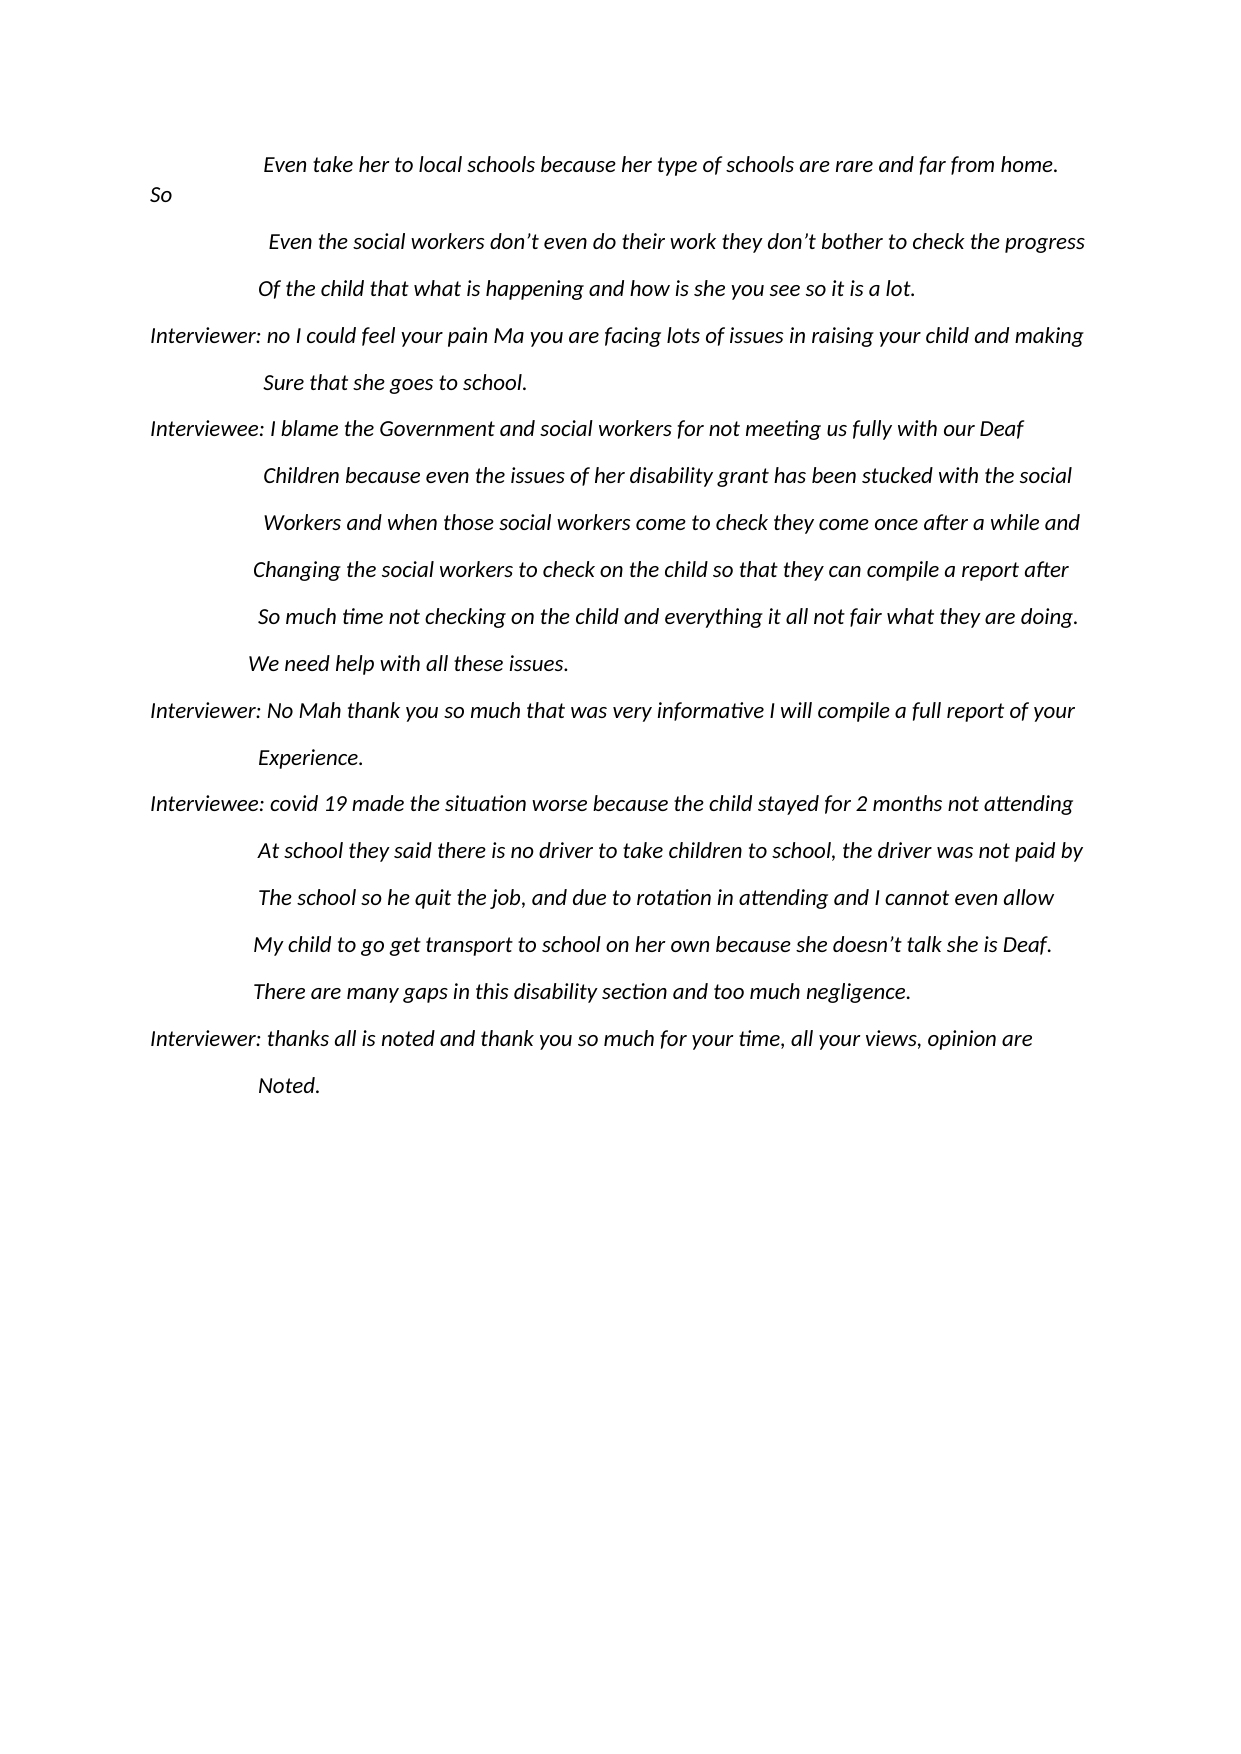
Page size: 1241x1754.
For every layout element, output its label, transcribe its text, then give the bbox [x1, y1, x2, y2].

text Even the social workers don’t even do their work they don’t bother to check the progress [150, 227, 1090, 255]
text At school they said there is no driver to take children to school, the driver was not paid by [150, 836, 1090, 864]
text We need help with all these issues. [150, 649, 1090, 677]
text Interviewee: I blame the Government and social workers for not meeting us fully with our Deaf [150, 414, 1090, 443]
text The school so he quit the job, and due to rotation in attending and I cannot even allow [150, 883, 1090, 911]
text Workers and when those social workers come to check they come once after a while and [150, 508, 1090, 536]
text Interviewee: covid 19 made the situation worse because the child stayed for 2 months not attending [150, 789, 1090, 818]
text Sure that she goes to school. [150, 368, 1090, 396]
text Even take her to local schools because her type of schools are rare and far from home. So [150, 150, 1090, 208]
text Changing the social workers to check on the child so that they can compile a report after [150, 555, 1090, 583]
text Interviewer: No Mah thank you so much that was very informative I will compile a full report of your [150, 696, 1090, 724]
text My child to go get transport to school on her own because she doesn’t talk she is Deaf. [150, 930, 1090, 958]
text Noted. [150, 1071, 1090, 1099]
text So much time not checking on the child and everything it all not fair what they are doing. [150, 602, 1090, 630]
text Interviewer: no I could feel your pain Ma you are facing lots of issues in raising your child and making [150, 321, 1090, 349]
text There are many gaps in this disability section and too much negligence. [150, 977, 1090, 1005]
text Experience. [150, 743, 1090, 771]
text Children because even the issues of her disability grant has been stucked with the social [150, 461, 1090, 489]
text Interviewer: thanks all is noted and thank you so much for your time, all your views, opinion are [150, 1024, 1090, 1052]
text Of the child that what is happening and how is she you see so it is a lot. [150, 274, 1090, 302]
